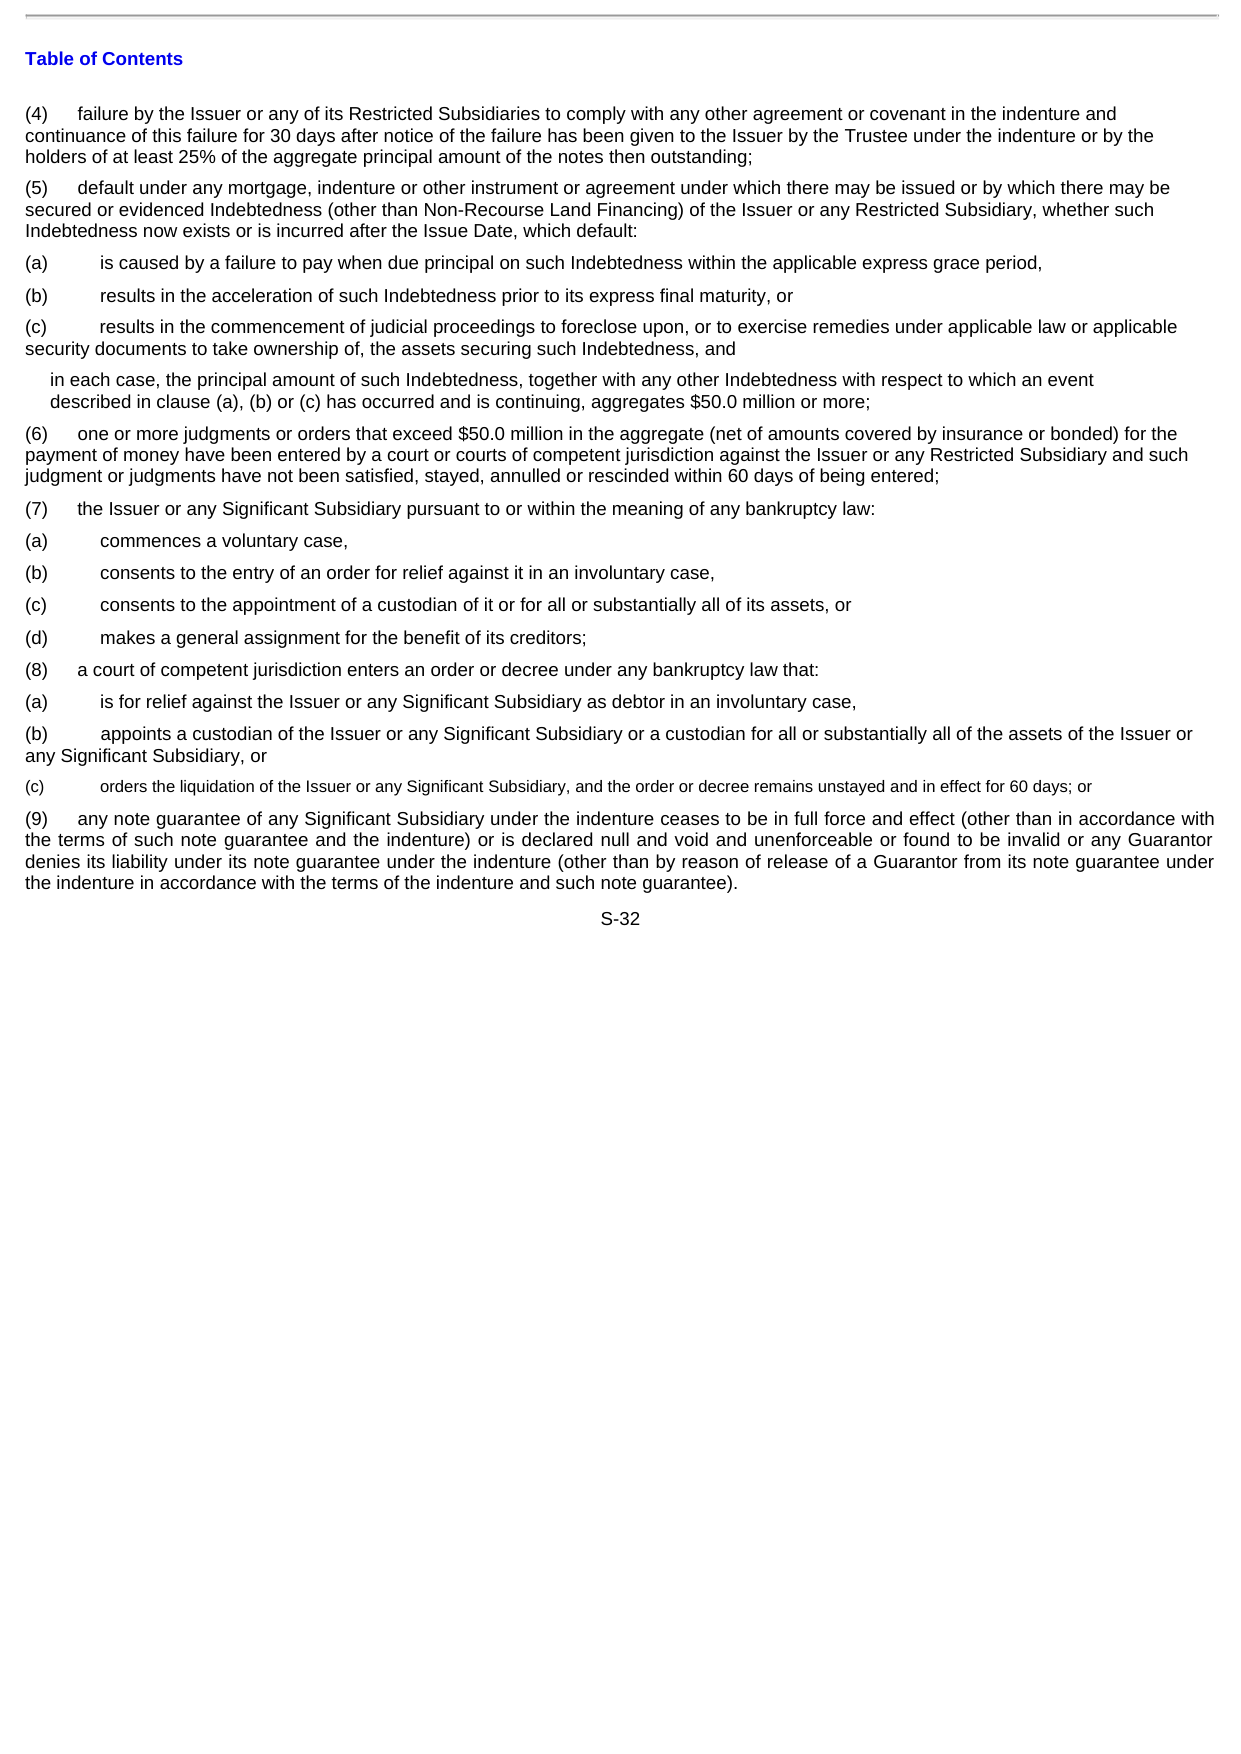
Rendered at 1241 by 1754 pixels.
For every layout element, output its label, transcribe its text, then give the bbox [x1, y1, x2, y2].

list is for relief against the Issuer or any Significant Subsidiary as debtor in an involuntary case, [25, 691, 1215, 713]
list results in the acceleration of such Indebtedness prior to its express final maturity, or [25, 284, 1215, 306]
list orders the liquidation of the Issuer or any Significant Subsidiary, and the order or decree remains unstayed and in effect for 60 days; or [25, 776, 1215, 796]
picture [23, 14, 1220, 21]
list default under any mortgage, indenture or other instrument or agreement under which there may be issued or by which there may be secured or evidenced Indebtedness (other than Non-Recourse Land Financing) of the Issuer or any Restricted Subsidiary, whether such Indebtedness now exists or is incurred after the Issue Date, which default: [25, 178, 1215, 242]
list appoints a custodian of the Issuer or any Significant Subsidiary or a custodian for all or substantially all of the assets of the Issuer or any Significant Subsidiary, or [25, 723, 1215, 766]
text S-32 [25, 908, 1215, 929]
list makes a general assignment for the benefit of its creditors; [25, 626, 1215, 648]
list any note guarantee of any Significant Subsidiary under the indenture ceases to be in full force and effect (other than in accordance with the terms of such note guarantee and the indenture) or is declared null and void and unenforceable or found to be invalid or any Guarantor denies its liability under its note guarantee under the indenture (other than by reason of release of a Guarantor from its note guarantee under the indenture in accordance with the terms of the indenture and such note guarantee). [25, 809, 1215, 893]
text in each case, the principal amount of such Indebtedness, together with any other Indebtedness with respect to which an event described in clause (a), (b) or (c) has occurred and is continuing, aggregates $50.0 million or more; [50, 370, 1172, 412]
list the Issuer or any Significant Subsidiary pursuant to or within the meaning of any bankruptcy law: [25, 497, 1215, 519]
text Table of Contents [25, 48, 1215, 69]
list a court of competent jurisdiction enters an order or decree under any bankruptcy law that: [25, 659, 1215, 680]
list consents to the entry of an order for relief against it in an involuntary case, [25, 562, 1215, 583]
list results in the commencement of judicial proceedings to foreclose upon, or to exercise remedies under applicable law or applicable security documents to take ownership of, the assets securing such Indebtedness, and [25, 317, 1215, 359]
list is caused by a failure to pay when due principal on such Indebtedness within the applicable express grace period, [25, 252, 1215, 274]
list failure by the Issuer or any of its Restricted Subsidiaries to comply with any other agreement or covenant in the indenture and continuance of this failure for 30 days after notice of the failure has been given to the Issuer by the Trustee under the indenture or by the holders of at least 25% of the aggregate principal amount of the notes then outstanding; [25, 103, 1215, 167]
list consents to the appointment of a custodian of it or for all or substantially all of its assets, or [25, 594, 1215, 616]
list one or more judgments or orders that exceed $50.0 million in the aggregate (net of amounts covered by insurance or bonded) for the payment of money have been entered by a court or courts of competent jurisdiction against the Issuer or any Restricted Subsidiary and such judgment or judgments have not been satisfied, stayed, annulled or rescinded within 60 days of being entered; [25, 423, 1215, 487]
list commences a voluntary case, [25, 529, 1215, 551]
